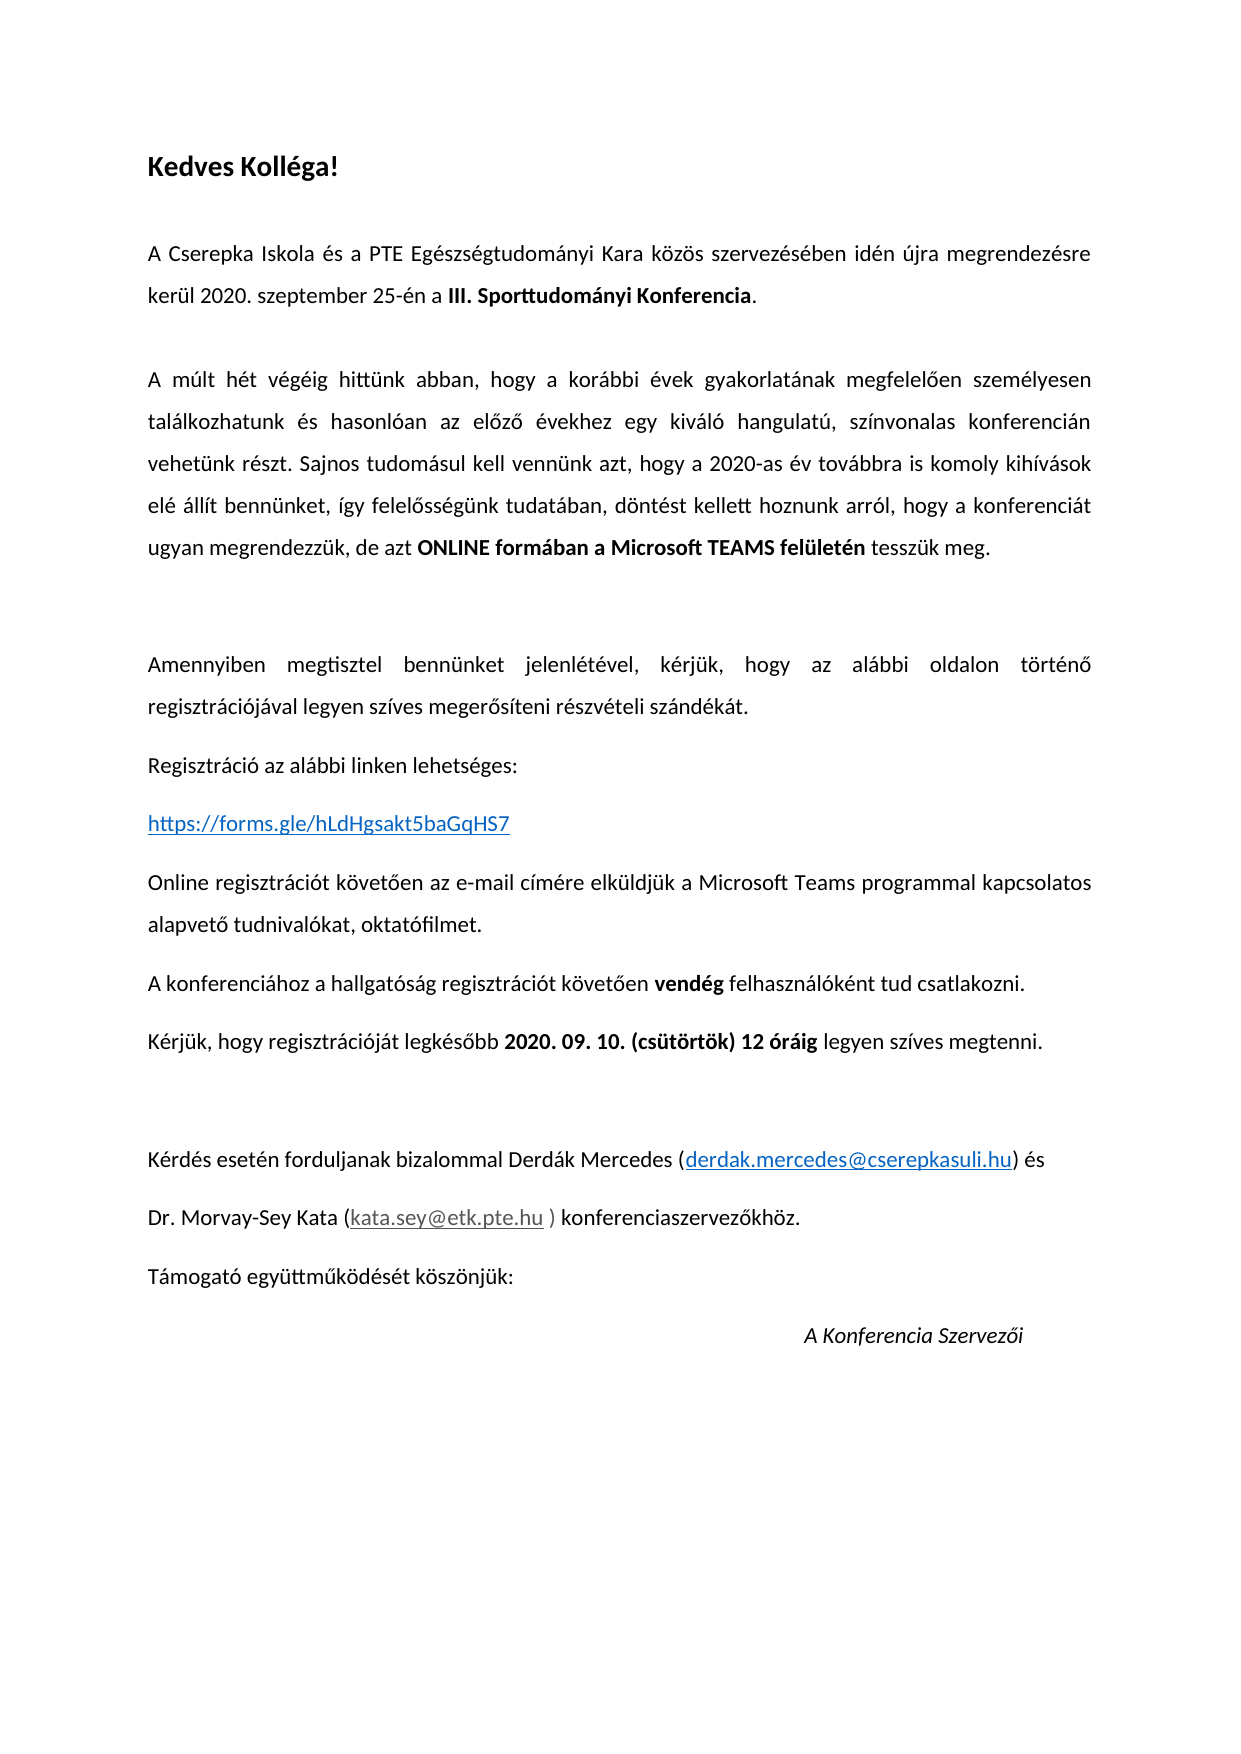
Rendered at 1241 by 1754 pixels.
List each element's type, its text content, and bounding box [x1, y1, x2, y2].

text Regisztráció az alábbi linken lehetséges: [148, 751, 1093, 779]
text Dr. Morvay-Sey Kata (kata.sey@etk.pte.hu ) konferenciaszervezőkhöz. [148, 1203, 1093, 1231]
text Kedves Kolléga! [148, 148, 1093, 183]
text Amennyiben megtisztel bennünket jelenlétével, kérjük, hogy az alábbi oldalon történő regisztrációjával legyen szíves megerősíteni részvételi szándékát. [148, 650, 1093, 720]
text A múlt hét végéig hittünk abban, hogy a korábbi évek gyakorlatának megfelelően személyesen találkozhatunk és hasonlóan az előző évekhez egy kiváló hangulatú, színvonalas konferencián vehetünk részt. Sajnos tudomásul kell vennünk azt, hogy a 2020-as év továbbra is komoly kihívások elé állít bennünket, így felelősségünk tudatában, döntést kellett hoznunk arról, hogy a konferenciát ugyan megrendezzük, de azt ONLINE formában a Microsoft TEAMS felületén tesszük meg. [148, 365, 1093, 561]
text A Cserepka Iskola és a PTE Egészségtudományi Kara közös szervezésében idén újra megrendezésre kerül 2020. szeptember 25-én a III. Sporttudományi Konferencia. [148, 239, 1093, 309]
text A Konferencia Szervezői [148, 1321, 1093, 1349]
text Online regisztrációt követően az e-mail címére elküldjük a Microsoft Teams programmal kapcsolatos alapvető tudnivalókat, oktatófilmet. [148, 868, 1093, 938]
text https://forms.gle/hLdHgsakt5baGqHS7 [148, 809, 1093, 838]
text A konferenciához a hallgatóság regisztrációt követően vendég felhasználóként tud csatlakozni. [148, 969, 1093, 997]
text Kérdés esetén forduljanak bizalommal Derdák Mercedes (derdak.mercedes@cserepkasuli.hu) és [148, 1145, 1093, 1173]
text Támogató együttműködését köszönjük: [148, 1262, 1093, 1290]
text Kérjük, hogy regisztrációját legkésőbb 2020. 09. 10. (csütörtök) 12 óráig legyen szíves megtenni. [148, 1027, 1093, 1056]
